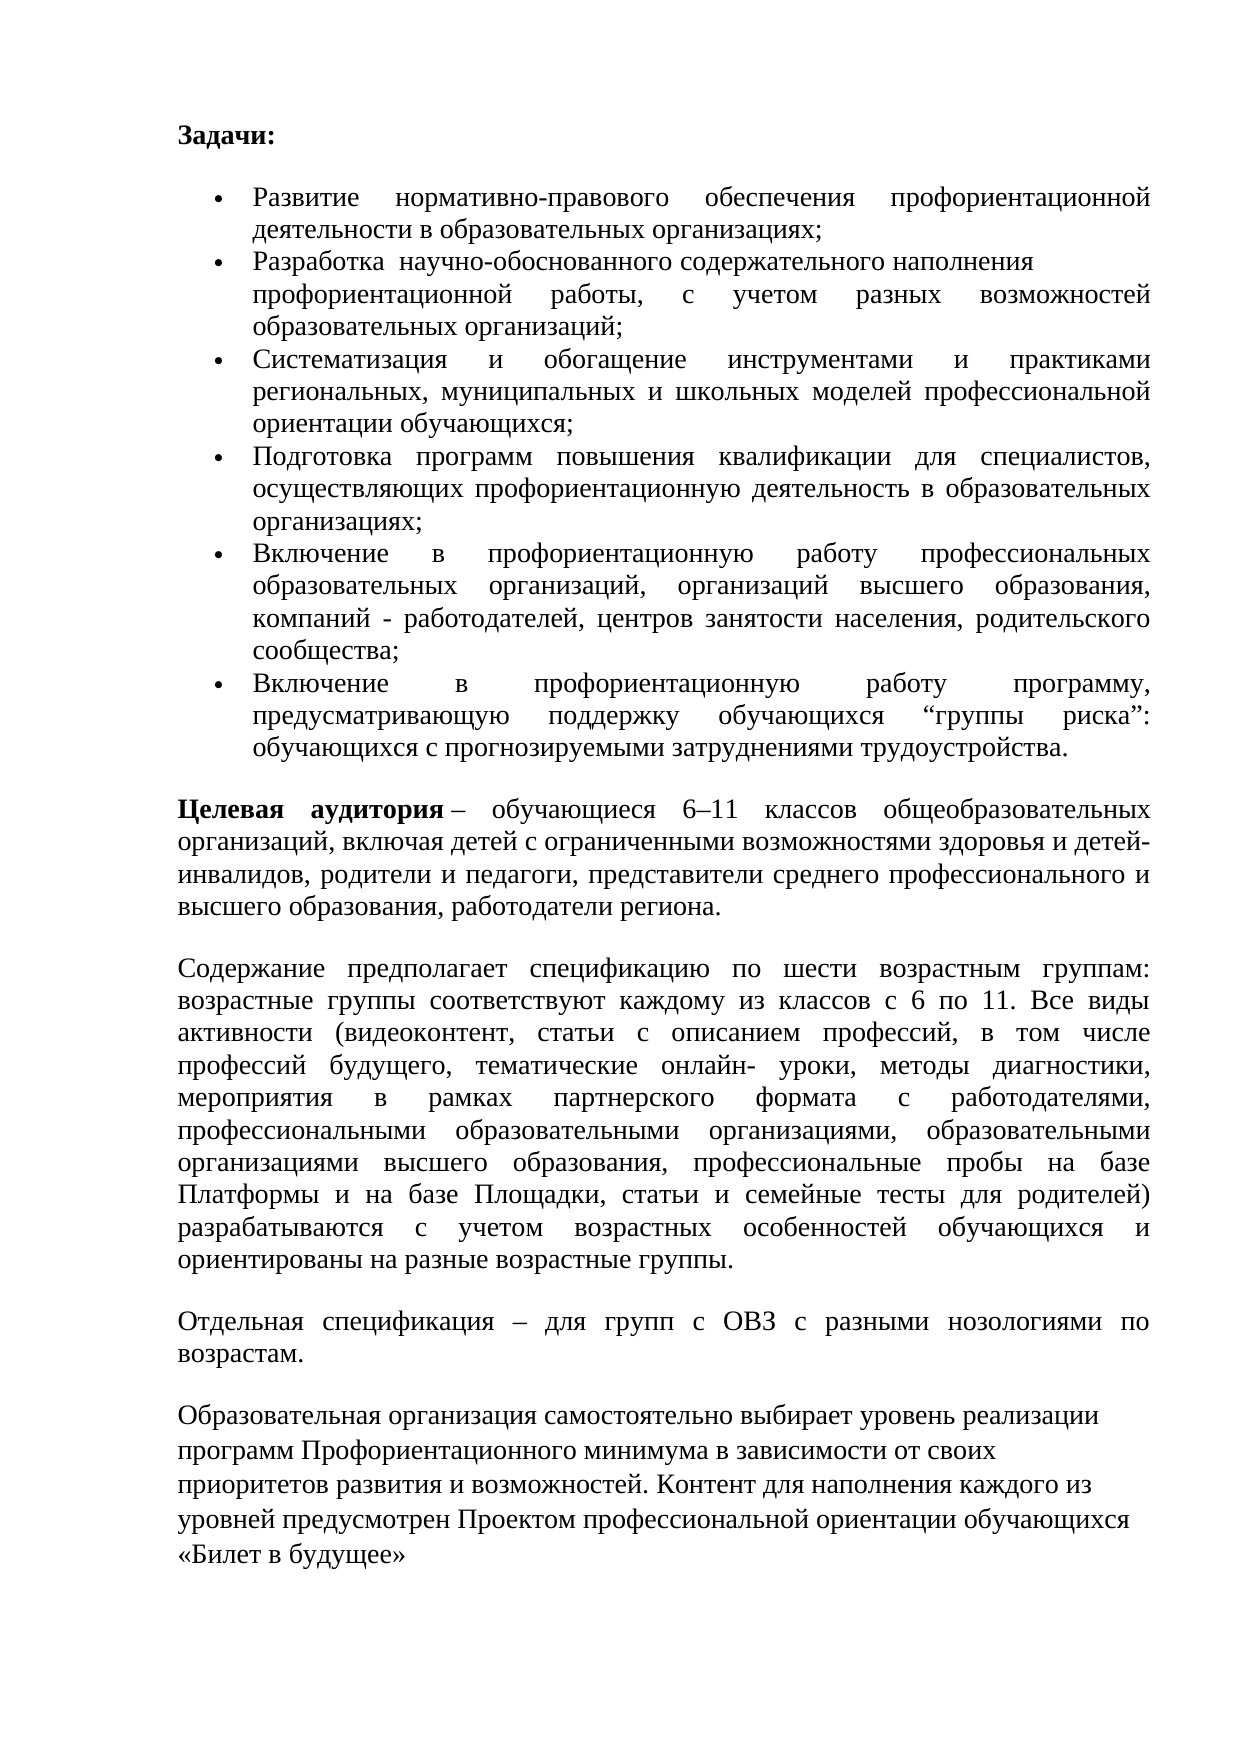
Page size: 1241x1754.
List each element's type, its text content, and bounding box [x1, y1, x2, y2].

text Задачи: [177, 118, 1152, 151]
list Включение в профориентационную работу программу, предусматривающую поддержку обучающихся “группы риска”: обучающихся с прогнозируемыми затруднениями трудоустройства. [215, 666, 1152, 763]
list Включение в профориентационную работу профессиональных образовательных организаций, организаций высшего образования, компаний - работодателей, центров занятости населения, родительского сообщества; [215, 536, 1152, 666]
text Отдельная спецификация – для групп с ОВЗ с разными нозологиями по возрастам. [177, 1304, 1152, 1369]
list Развитие нормативно-правового обеспечения профориентационной деятельности в образовательных организациях; [215, 180, 1152, 244]
text Целевая аудитория – обучающиеся 6–11 классов общеобразовательных организаций, включая детей с ограниченными возможностями здоровья и детей-инвалидов, родители и педагоги, представители среднего профессионального и высшего образования, работодатели региона. [177, 792, 1152, 922]
list Подготовка программ повышения квалификации для специалистов, осуществляющих профориентационную деятельность в образовательных организациях; [215, 439, 1152, 536]
text Содержание предполагает спецификацию по шести возрастным группам: возрастные группы соответствуют каждому из классов с 6 по 11. Все виды активности (видеоконтент, статьи с описанием профессий, в том числе профессий будущего, тематические онлайн- уроки, методы диагностики, мероприятия в рамках партнерского формата с работодателями, профессиональными образовательными организациями, образовательными организациями высшего образования, профессиональные пробы на базе Платформы и на базе Площадки, статьи и семейные тесты для родителей) разрабатываются с учетом возрастных особенностей обучающихся и ориентированы на разные возрастные группы. [177, 951, 1152, 1275]
text Образовательная организация самостоятельно выбирает уровень реализации программ Профориентационного минимума в зависимости от своих приоритетов развития и возможностей. Контент для наполнения каждого из уровней предусмотрен Проектом профессиональной ориентации обучающихся «Билет в будущее» [177, 1398, 1152, 1570]
list Разработка научно-обоснованного содержательного наполнения профориентационной работы, с учетом разных возможностей образовательных организаций; [215, 244, 1152, 342]
list Систематизация и обогащение инструментами и практиками региональных, муниципальных и школьных моделей профессиональной ориентации обучающихся; [215, 342, 1152, 439]
